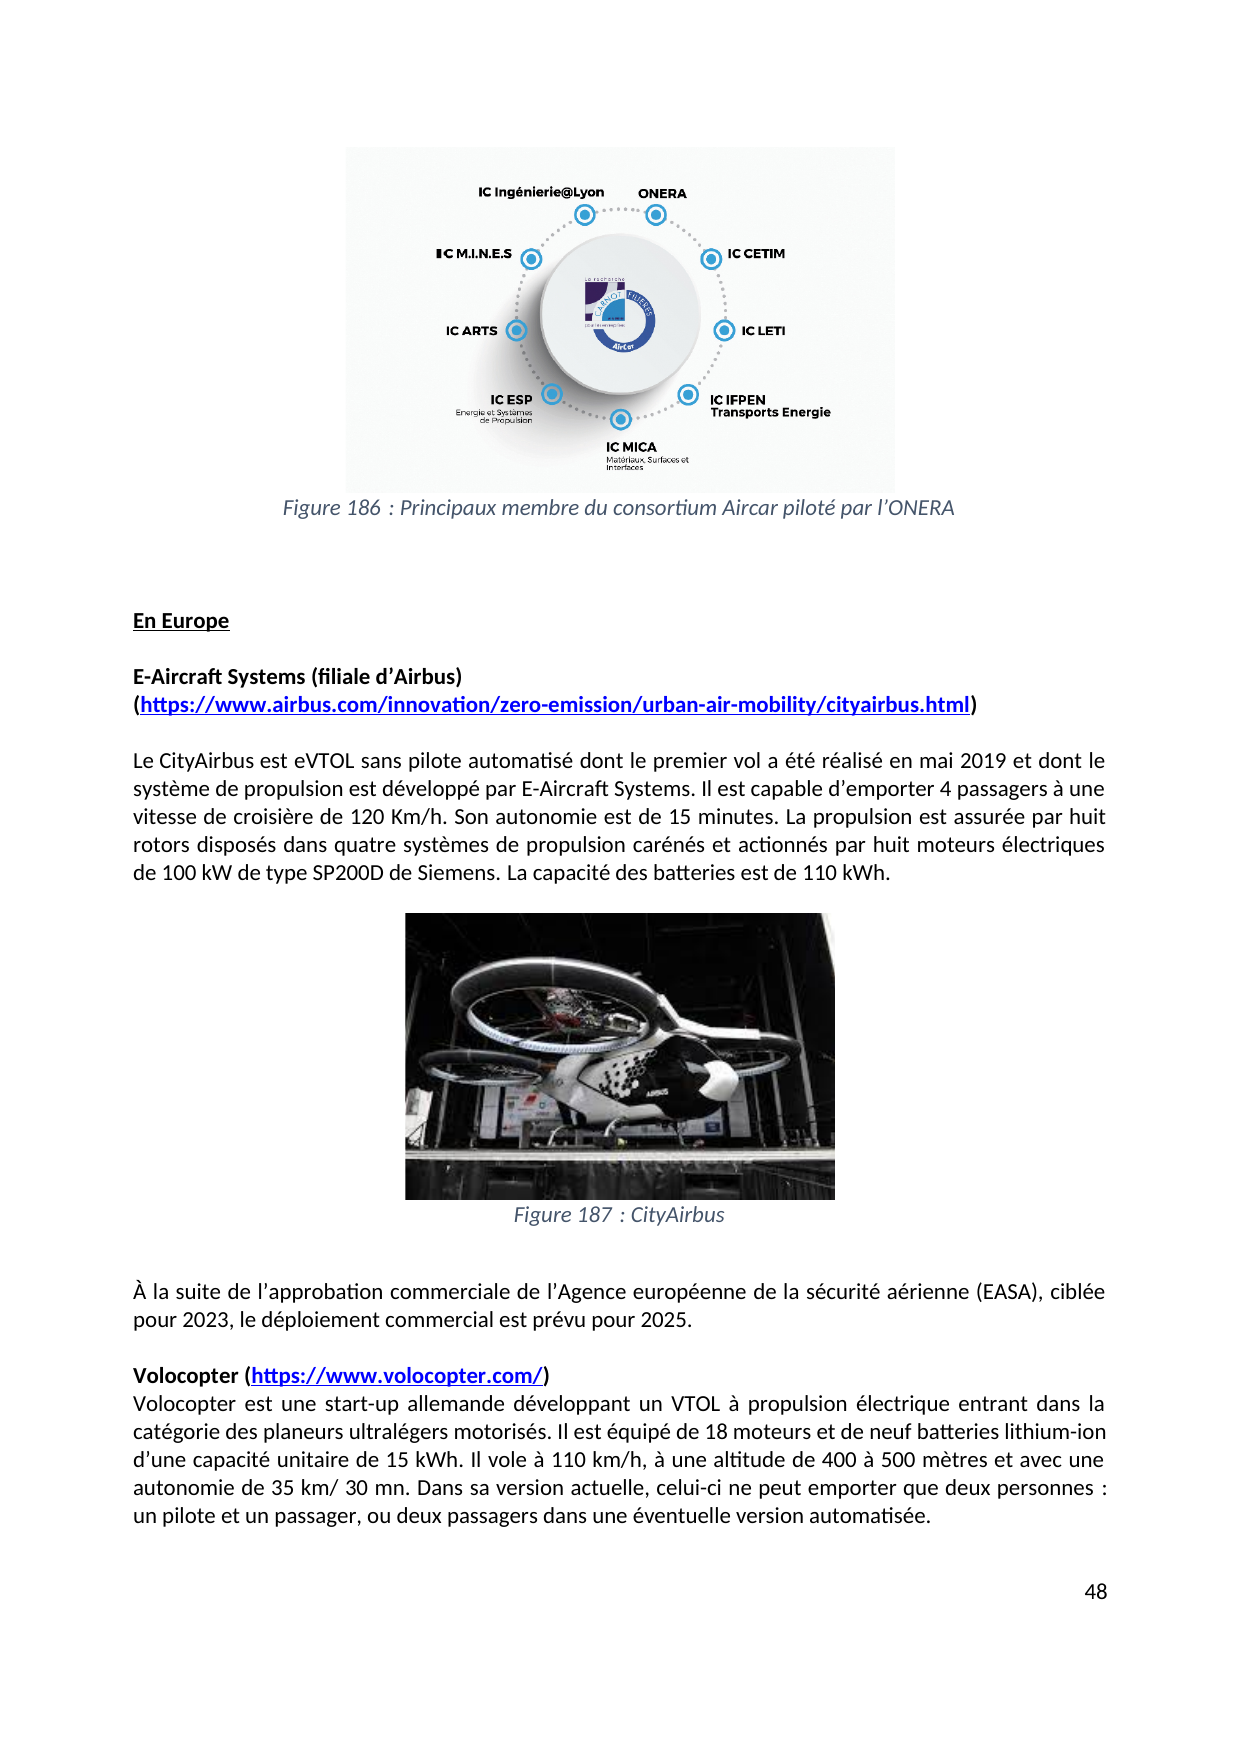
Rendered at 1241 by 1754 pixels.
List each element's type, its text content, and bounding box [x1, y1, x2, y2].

text Figure 187 : CityAirbus [133, 1200, 1107, 1228]
text Volocopter est une start-up allemande développant un VTOL à propulsion électrique entrant dans la catégorie des planeurs ultralégers motorisés. Il est équipé de 18 moteurs et de neuf batteries lithium-ion d’une capacité unitaire de 15 kWh. Il vole à 110 km/h, à une altitude de 400 à 500 mètres et avec une autonomie de 35 km/ 30 mn. Dans sa version actuelle, celui-ci ne peut emporter que deux personnes : un pilote et un passager, ou deux passagers dans une éventuelle version automatisée. [133, 1389, 1107, 1529]
picture [345, 147, 895, 493]
picture [405, 913, 835, 1200]
text En Europe [133, 606, 1107, 634]
text Figure 186 : Principaux membre du consortium Aircar piloté par l’ONERA [133, 493, 1107, 521]
text (https://www.airbus.com/innovation/zero-emission/urban-air-mobility/cityairbus.html) [133, 690, 1107, 718]
text À la suite de l’approbation commerciale de l’Agence européenne de la sécurité aérienne (EASA), ciblée pour 2023, le déploiement commercial est prévu pour 2025. [133, 1277, 1107, 1333]
text E-Aircraft Systems (filiale d’Airbus) [133, 662, 1107, 690]
text Le CityAirbus est eVTOL sans pilote automatisé dont le premier vol a été réalisé en mai 2019 et dont le système de propulsion est développé par E-Aircraft Systems. Il est capable d’emporter 4 passagers à une vitesse de croisière de 120 Km/h. Son autonomie est de 15 minutes. La propulsion est assurée par huit rotors disposés dans quatre systèmes de propulsion carénés et actionnés par huit moteurs électriques de 100 kW de type SP200D de Siemens. La capacité des batteries est de 110 kWh. [133, 746, 1107, 886]
text Volocopter (https://www.volocopter.com/) [133, 1361, 1107, 1389]
